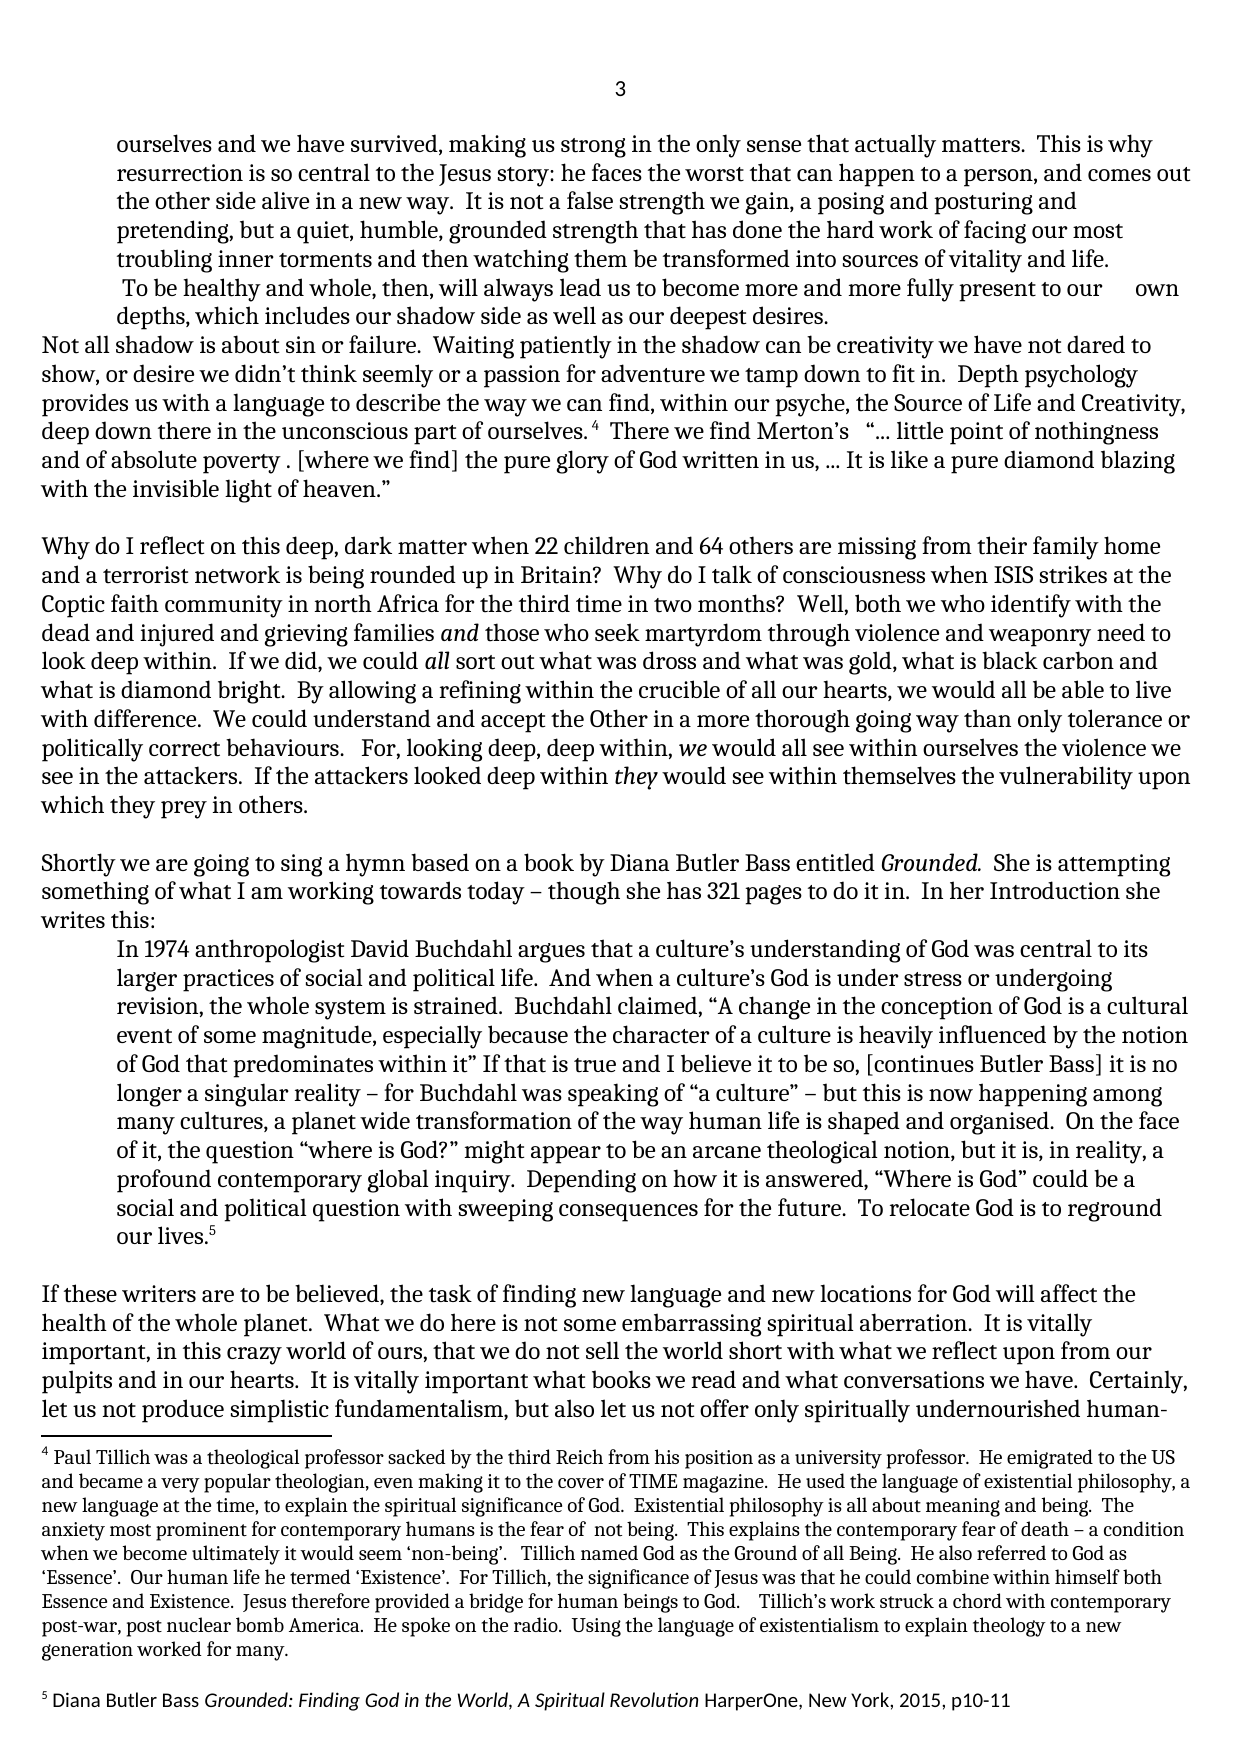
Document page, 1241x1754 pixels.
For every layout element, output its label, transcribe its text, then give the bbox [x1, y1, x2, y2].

text In 1974 anthropologist David Buchdahl argues that a culture’s understanding of God was central to its larger practices of social and political life. And when a culture’s God is under stress or undergoing revision, the whole system is strained. Buchdahl claimed, “A change in the conception of God is a cultural event of some magnitude, especially because the character of a culture is heavily influenced by the notion of God that predominates within it” If that is true and I believe it to be so, [continues Butler Bass] it is no longer a singular reality – for Buchdahl was speaking of “a culture” – but this is now happening among many cultures, a planet wide transformation of the way human life is shaped and organised. On the face of it, the question “where is God?” might appear to be an arcane theological notion, but it is, in reality, a profound contemporary global inquiry. Depending on how it is answered, “Where is God” could be a social and political question with sweeping consequences for the future. To relocate God is to reground our lives. [116, 935, 1196, 1251]
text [41, 1280, 1196, 1423]
text To be healthy and whole, then, will always lead us to become more and more fully present to our own depths, which includes our shadow side as well as our deepest desires. [116, 273, 1196, 331]
text Why do I reflect on this deep, dark matter when 22 children and 64 others are missing from their family home and a terrorist network is being rounded up in Britain? Why do I talk of consciousness when ISIS strikes at the Coptic faith community in north Africa for the third time in two months? Well, both we who identify with the dead and injured and grieving families and those who seek martyrdom through violence and weaponry need to look deep within. If we did, we could all sort out what was dross and what was gold, what is black carbon and what is diamond bright. By allowing a refining within the crucible of all our hearts, we would all be able to live with difference. We could understand and accept the Other in a more thorough going way than only tolerance or politically correct behaviours. For, looking deep, deep within, we would all see within ourselves the violence we see in the attackers. If the attackers looked deep within they would see within themselves the vulnerability upon which they prey in others. [41, 532, 1196, 820]
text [116, 130, 1196, 273]
text Not all shadow is about sin or failure. Waiting patiently in the shadow can be creativity we have not dared to show, or desire we didn’t think seemly or a passion for adventure we tamp down to fit in. Depth psychology provides us with a language to describe the way we can find, within our psyche, the Source of Life and Creativity, deep down there in the unconscious part of ourselves. There we find Merton’s “... little point of nothingness and of absolute poverty . [where we find] the pure glory of God written in us, ... It is like a pure diamond blazing with the invisible light of heaven.” [41, 331, 1196, 503]
text Shortly we are going to sing a hymn based on a book by Diana Butler Bass entitled Grounded. She is attempting something of what I am working towards today – though she has 321 pages to do it in. In her Introduction she writes this: [41, 848, 1196, 935]
